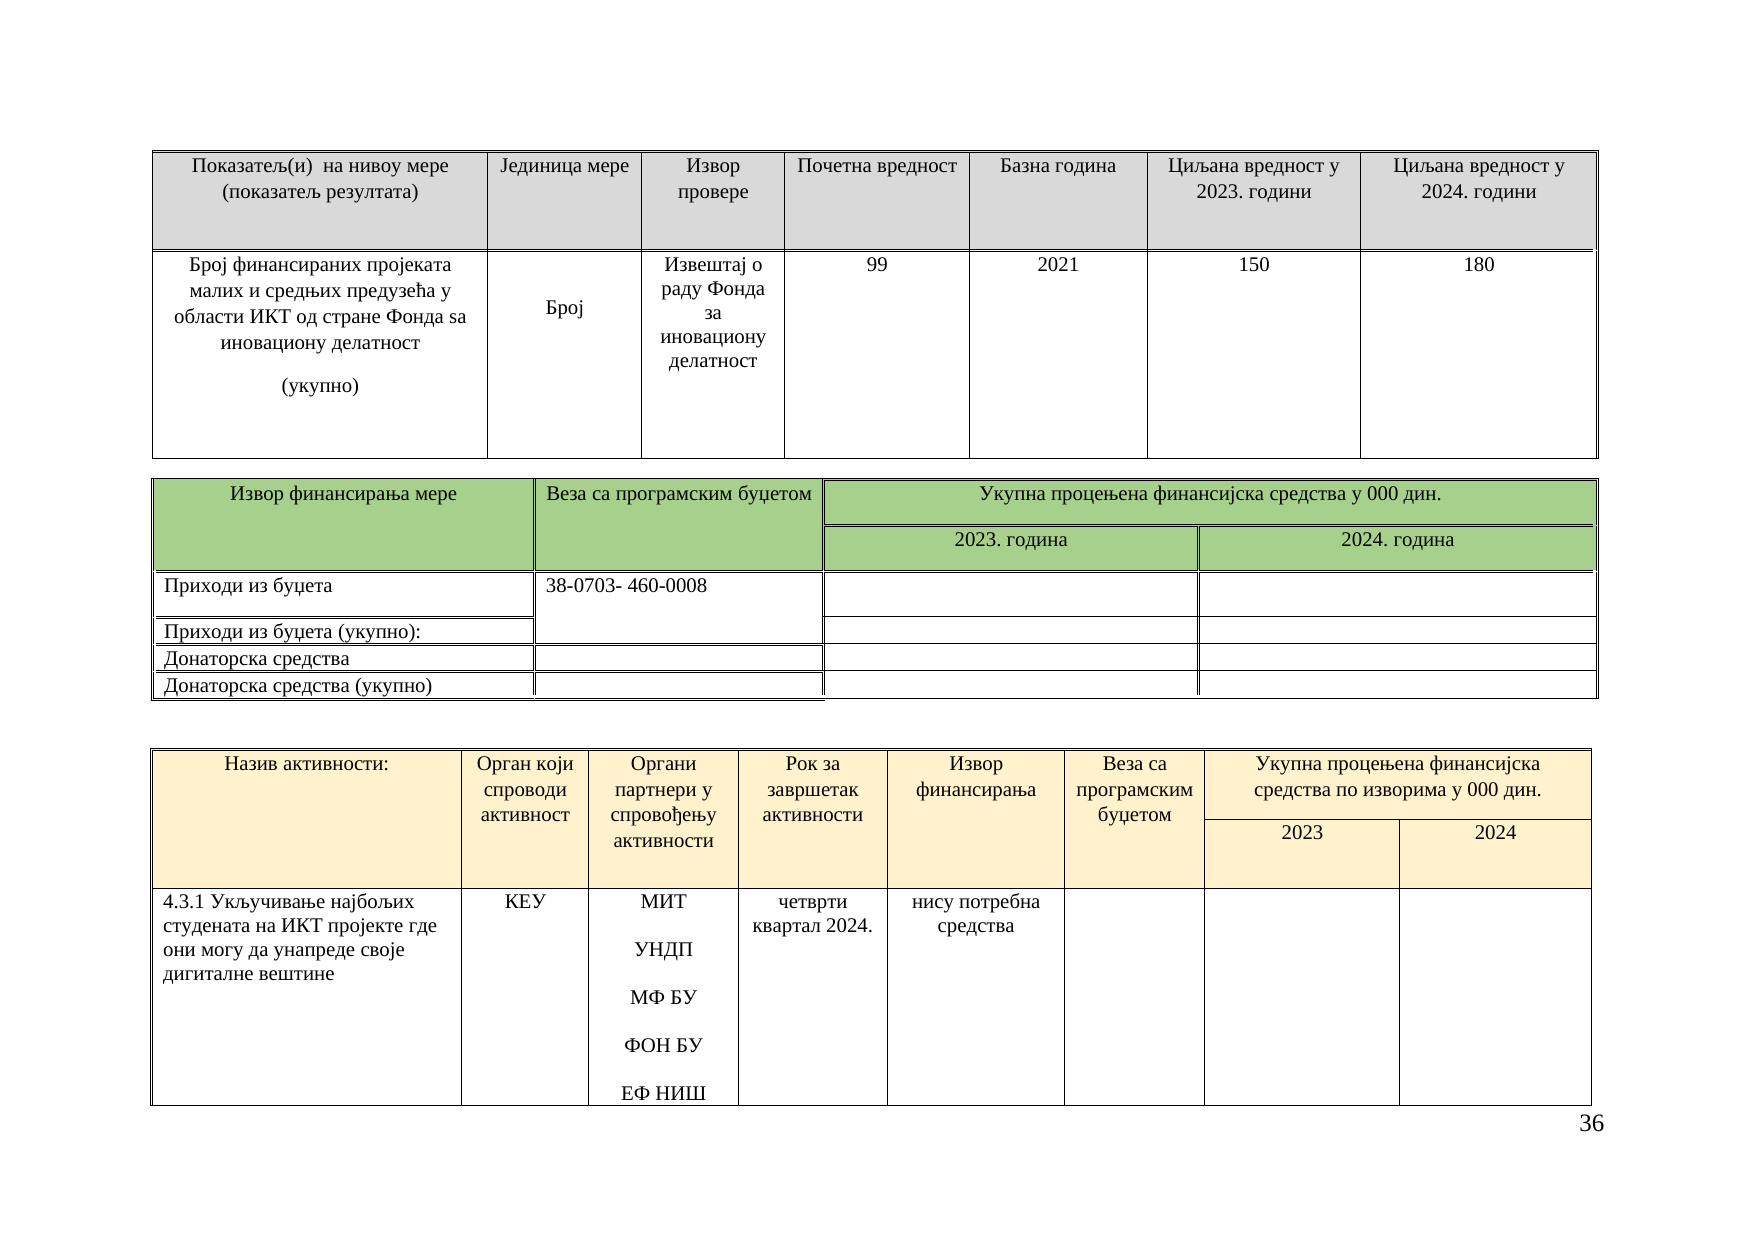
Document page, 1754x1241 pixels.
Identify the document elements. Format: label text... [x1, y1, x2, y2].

table_cell 2023. година [825, 527, 1197, 570]
table_header Рок за завршетак активности [739, 751, 887, 888]
table_cell 2024 [1400, 820, 1591, 888]
table_cell 4.3.1 Укључивање најбољих студената на ИКТ пројекте где они могу да унапреде своје дигиталне вештине [153, 889, 461, 1105]
table_cell [1200, 617, 1596, 643]
table_cell Циљана вредност у 2024. години [1361, 153, 1596, 249]
table_cell 38-0703- 460-0008 [536, 573, 822, 643]
table_cell Базна година [970, 153, 1147, 249]
table_cell 2021 [970, 252, 1147, 458]
table_cell [534, 671, 824, 697]
table_cell [1400, 889, 1591, 1105]
table_cell [825, 573, 1197, 616]
table_cell Приходи из буџета (укупно): [154, 616, 533, 643]
table_cell [536, 646, 822, 670]
table_cell 180 [1361, 249, 1597, 458]
table_header Oргани партнери у спровођењу активности [589, 751, 738, 888]
table_cell [824, 671, 1198, 697]
table_cell [825, 617, 1197, 643]
table_header Укупна процењена финансијска средства по изворима у 000 дин. [1205, 751, 1591, 819]
table_cell Број [488, 252, 641, 458]
table_cell 99 [785, 252, 969, 458]
table_cell КЕУ [462, 889, 588, 1105]
table_header Орган који спроводи активност [462, 751, 588, 888]
table_cell Донаторска средства (укупно) [153, 670, 534, 697]
table_cell 2024. година [1198, 524, 1597, 570]
table_cell Циљана вредност у 2023. години [1148, 153, 1360, 249]
table_cell Број финансираних пројеката малих и средњих предузећа у области ИКТ од стране Фонда ѕа иновациону делатност (укупно) [153, 252, 487, 458]
table_header Назив активности: [153, 751, 461, 888]
table_cell Приходи из буџета [153, 570, 534, 616]
table_cell Почетна вредност [785, 153, 969, 249]
table_header Веза са програмским буџетом [536, 479, 822, 570]
table_cell [825, 644, 1197, 670]
table_cell [1198, 671, 1596, 697]
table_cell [888, 889, 1064, 1105]
table_cell [1205, 889, 1399, 1105]
table_header Извор финансирања [888, 751, 1064, 888]
table_cell Донаторска средства [153, 643, 534, 670]
table_cell 150 [1148, 252, 1360, 458]
table_cell Показатељ(и) на нивоу мере (показатељ резултата) [153, 153, 487, 249]
table_cell МИТ УНДП МФ БУ ФОН БУ ЕФ НИШ [589, 889, 738, 1105]
table_header Веза са програмским буџетом [1065, 751, 1204, 888]
table_cell 2023 [1205, 820, 1399, 888]
table_header Укупна процењена финансијска средства у 000 дин. [825, 481, 1596, 524]
table_cell Извештај о раду Фонда за иновациону делатност [642, 252, 784, 458]
table_cell [1198, 570, 1597, 616]
table_cell Извор провере [642, 153, 784, 249]
table_cell [1200, 644, 1596, 670]
table_cell [1065, 889, 1204, 1105]
table_cell четврти квартал 2024. [739, 889, 887, 1105]
table_header Извор финансирања мере [154, 479, 533, 570]
table_cell Jединица мере [488, 153, 641, 249]
